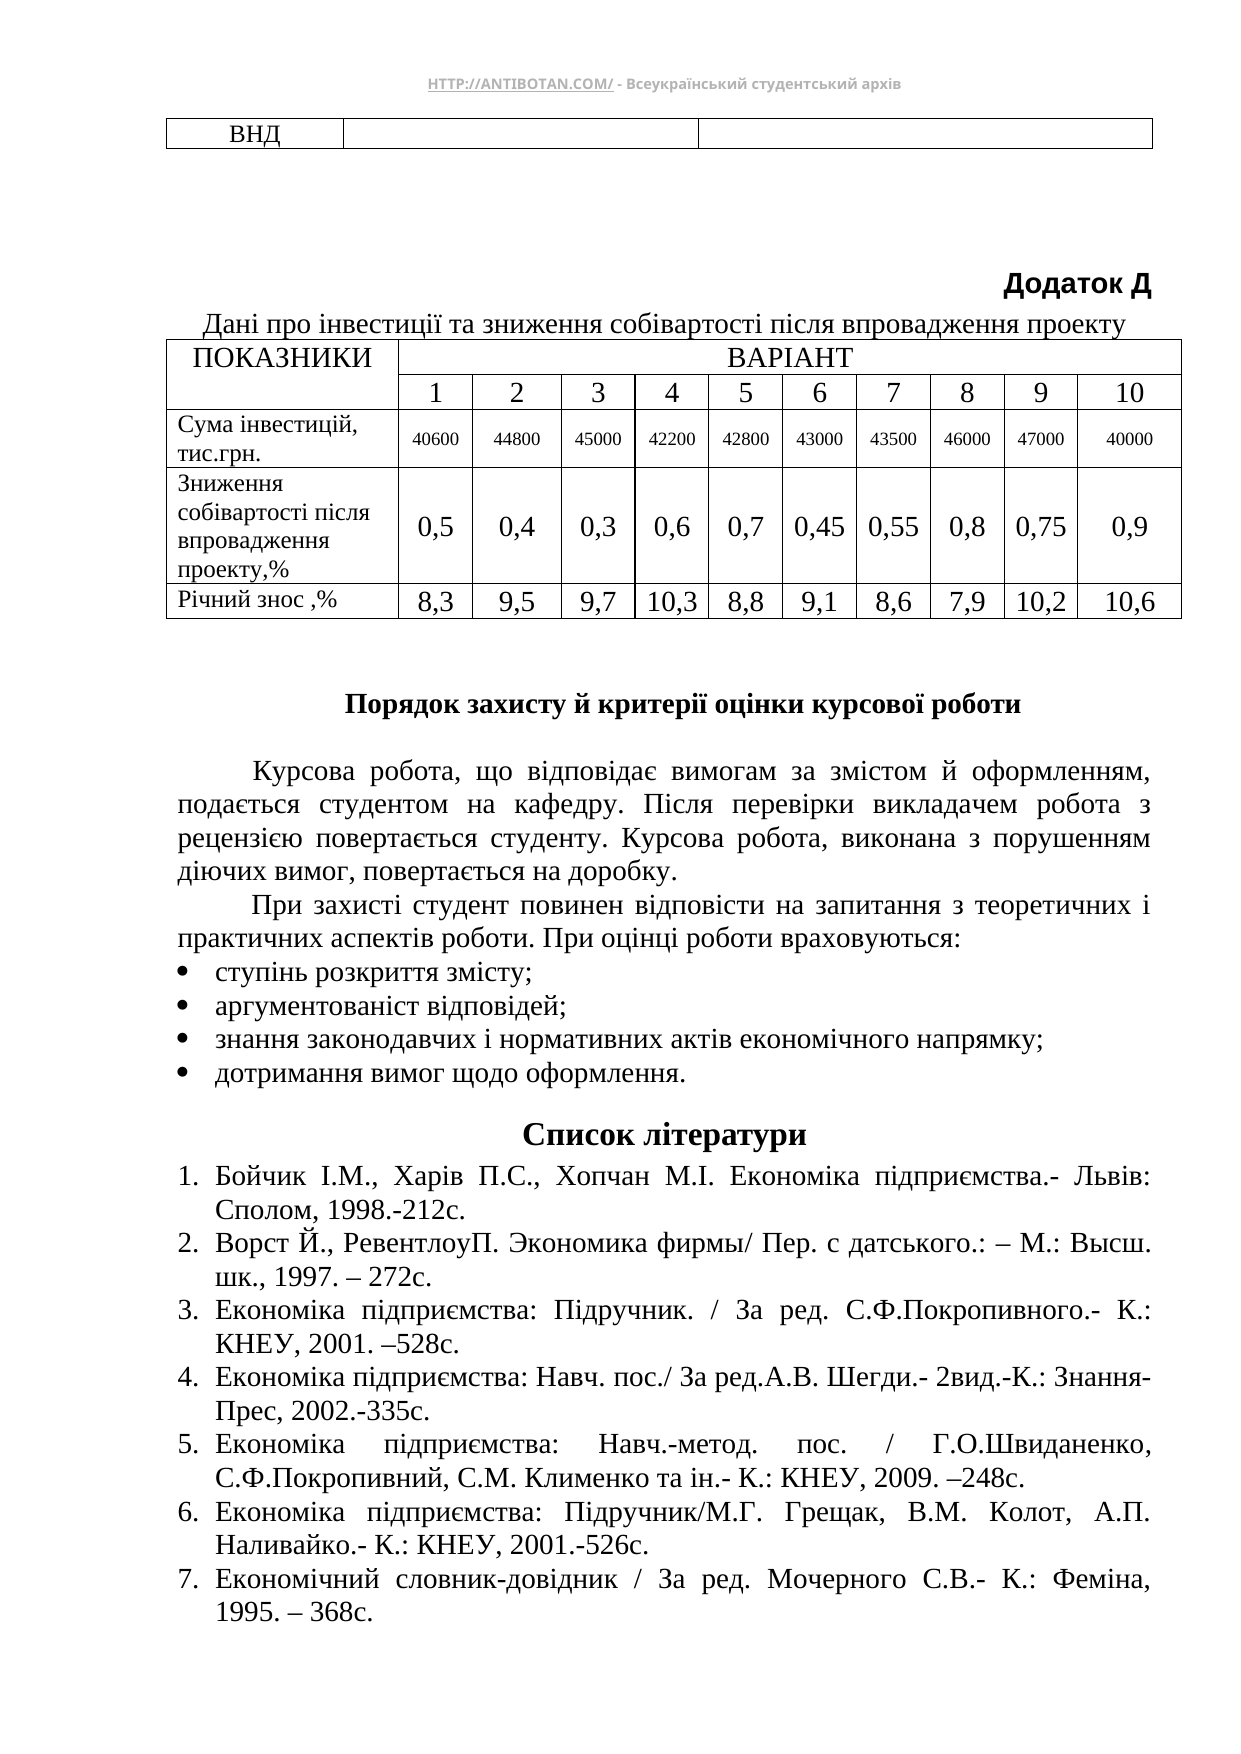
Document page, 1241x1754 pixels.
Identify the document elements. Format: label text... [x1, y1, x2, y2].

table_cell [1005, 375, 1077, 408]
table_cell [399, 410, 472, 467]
subtitle Дані про інвестиції та зниження собівартості після впровадження проекту [177, 306, 1152, 339]
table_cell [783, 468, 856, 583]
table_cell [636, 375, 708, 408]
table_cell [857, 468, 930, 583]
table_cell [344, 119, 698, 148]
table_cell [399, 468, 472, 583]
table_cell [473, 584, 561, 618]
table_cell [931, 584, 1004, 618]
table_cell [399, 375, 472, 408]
list Бойчик І.М., Харів П.С., Хопчан М.І. Економіка підприємства.- Львів: Сполом, 1998.-212с. [177, 1158, 1152, 1225]
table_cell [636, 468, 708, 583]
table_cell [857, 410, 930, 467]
subtitle Порядок захисту й критерії оцінки курсової роботи [177, 686, 1152, 719]
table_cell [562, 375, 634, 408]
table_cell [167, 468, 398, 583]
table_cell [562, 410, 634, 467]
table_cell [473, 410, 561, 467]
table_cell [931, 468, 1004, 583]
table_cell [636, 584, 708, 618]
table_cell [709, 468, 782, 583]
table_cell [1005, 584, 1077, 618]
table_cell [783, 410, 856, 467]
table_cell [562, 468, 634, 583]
text При захисті студент повинен відповісти на запитання з теоретичних і практичних аспектів роботи. При оцінці роботи враховуються: [177, 887, 1152, 954]
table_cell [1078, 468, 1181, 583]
text Курсова робота, що відповідає вимогам за змістом й оформленням, подається студентом на кафедру. Після перевірки викладачем робота з рецензією повертається студенту. Курсова робота, виконана з порушенням діючих вимог, повертається на доробку. [177, 753, 1152, 887]
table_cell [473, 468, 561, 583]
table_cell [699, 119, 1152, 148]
subtitle Додаток Д [177, 266, 1152, 299]
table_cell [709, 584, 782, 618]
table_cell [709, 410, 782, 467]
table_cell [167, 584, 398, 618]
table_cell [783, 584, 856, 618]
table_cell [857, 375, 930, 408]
list знання законодавчих і нормативних актів економічного напрямку; [177, 1021, 1152, 1055]
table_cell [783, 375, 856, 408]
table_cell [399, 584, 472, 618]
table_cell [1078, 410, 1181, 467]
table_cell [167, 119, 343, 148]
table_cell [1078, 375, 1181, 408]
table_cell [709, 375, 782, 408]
title Список літератури [177, 1114, 1152, 1152]
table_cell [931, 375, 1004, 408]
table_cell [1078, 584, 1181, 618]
list Економіка підприємства: Підручник. / За ред. С.Ф.Покропивного.- К.: КНЕУ, 2001. –528с. [177, 1292, 1152, 1359]
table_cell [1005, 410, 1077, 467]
list Економіка підприємства: Навч. пос./ За ред.А.В. Шегди.- 2вид.-К.: Знання-Прес, 2002.-335с. [177, 1359, 1152, 1427]
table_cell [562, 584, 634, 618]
list Ворст Й., РевентлоуП. Экономика фирмы/ Пер. с датського.: – М.: Высш. шк., 1997. – 272с. [177, 1225, 1152, 1292]
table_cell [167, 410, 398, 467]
list ступінь розкриття змісту; [177, 954, 1152, 988]
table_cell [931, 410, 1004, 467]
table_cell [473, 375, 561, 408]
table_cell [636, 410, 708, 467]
list Економічний словник-довідник / За ред. Мочерного С.В.- К.: Феміна, 1995. – 368с. [177, 1561, 1152, 1628]
list Економіка підприємства: Підручник/М.Г. Грещак, В.М. Колот, А.П. Наливайко.- К.: КНЕУ, 2001.-526с. [177, 1494, 1152, 1561]
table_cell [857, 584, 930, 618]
list дотримання вимог щодо оформлення. [177, 1055, 1152, 1089]
list Економіка підприємства: Навч.-метод. пос. / Г.О.Швиданенко, С.Ф.Покропивний, С.М. Клименко та ін.- К.: КНЕУ, 2009. –248с. [177, 1427, 1152, 1494]
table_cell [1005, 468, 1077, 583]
list аргументованіст відповідей; [177, 988, 1152, 1021]
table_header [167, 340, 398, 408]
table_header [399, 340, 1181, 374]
